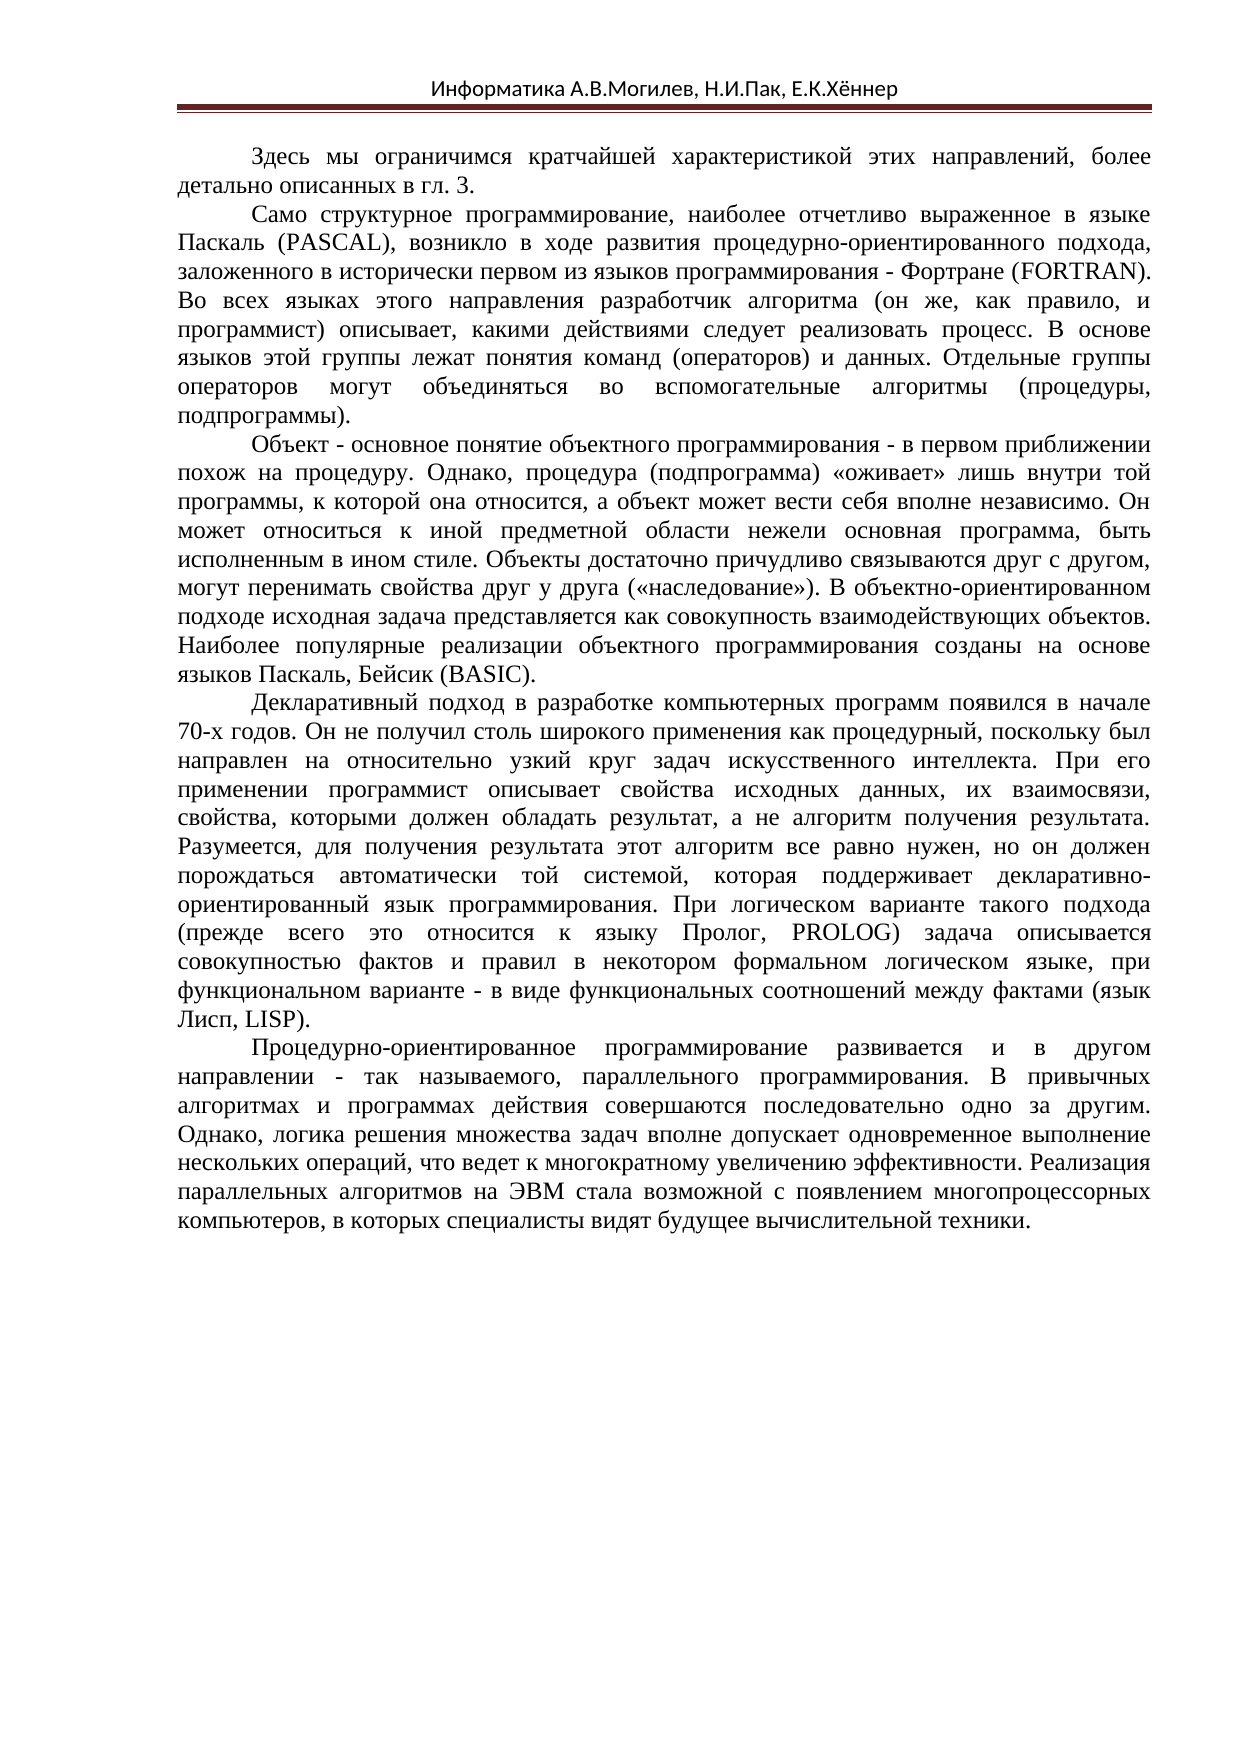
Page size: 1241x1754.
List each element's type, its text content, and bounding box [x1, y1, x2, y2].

text Само структурное программирование, наиболее отчетливо выраженное в языке Паскаль (PASCAL), возникло в ходе развития процедурно-ориентированного подхода, заложенного в исторически первом из языков программирования - Фортране (FORTRAN). Во всех языках этого направления разработчик алгоритма (он же, как правило, и программист) описывает, какими действиями следует реализовать процесс. В основе языков этой группы лежат понятия команд (операторов) и данных. Отдельные группы операторов могут объединяться во вспомогательные алгоритмы (процедуры, подпрограммы). [177, 199, 1152, 429]
text Декларативный подход в разработке компьютерных программ появился в начале 70-х годов. Он не получил столь широкого применения как процедурный, поскольку был направлен на относительно узкий круг задач искусственного интеллекта. При его применении программист описывает свойства исходных данных, их взаимосвязи, свойства, которыми должен обладать результат, а не алгоритм получения результата. Разумеется, для получения результата этот алгоритм все равно нужен, но он должен порождаться автоматически той системой, которая поддерживает декларативно-ориентированный язык программирования. При логическом варианте такого подхода (прежде всего это относится к языку Пролог, PROLOG) задача описывается совокупностью фактов и правил в некотором формальном логическом языке, при функциональном варианте - в виде функциональных соотношений между фактами (язык Лисп, LISP). [177, 687, 1152, 1032]
text Процедурно-ориентированное программирование развивается и в другом направлении - так называемого, параллельного программирования. В привычных алгоритмах и программах действия совершаются последовательно одно за другим. Однако, логика решения множества задач вполне допускает одновременное выполнение нескольких операций, что ведет к многократному увеличению эффективности. Реализация параллельных алгоритмов на ЭВМ стала возможной с появлением многопроцессорных компьютеров, в которых специалисты видят будущее вычислительной техники. [177, 1032, 1152, 1234]
text Здесь мы ограничимся кратчайшей характеристикой этих направлений, более детально описанных в гл. 3. [177, 141, 1152, 199]
text Объект - основное понятие объектного программирования - в первом приближении похож на процедуру. Однако, процедура (подпрограмма) «оживает» лишь внутри той программы, к которой она относится, а объект может вести себя вполне независимо. Он может относиться к иной предметной области нежели основная программа, быть исполненным в ином стиле. Объекты достаточно причудливо связываются друг с другом, могут перенимать свойства друг у друга («наследование»). В объектно-ориентированном подходе исходная задача представляется как совокупность взаимодействующих объектов. Наиболее популярные реализации объектного программирования созданы на основе языков Паскаль, Бейсик (BASIC). [177, 429, 1152, 687]
